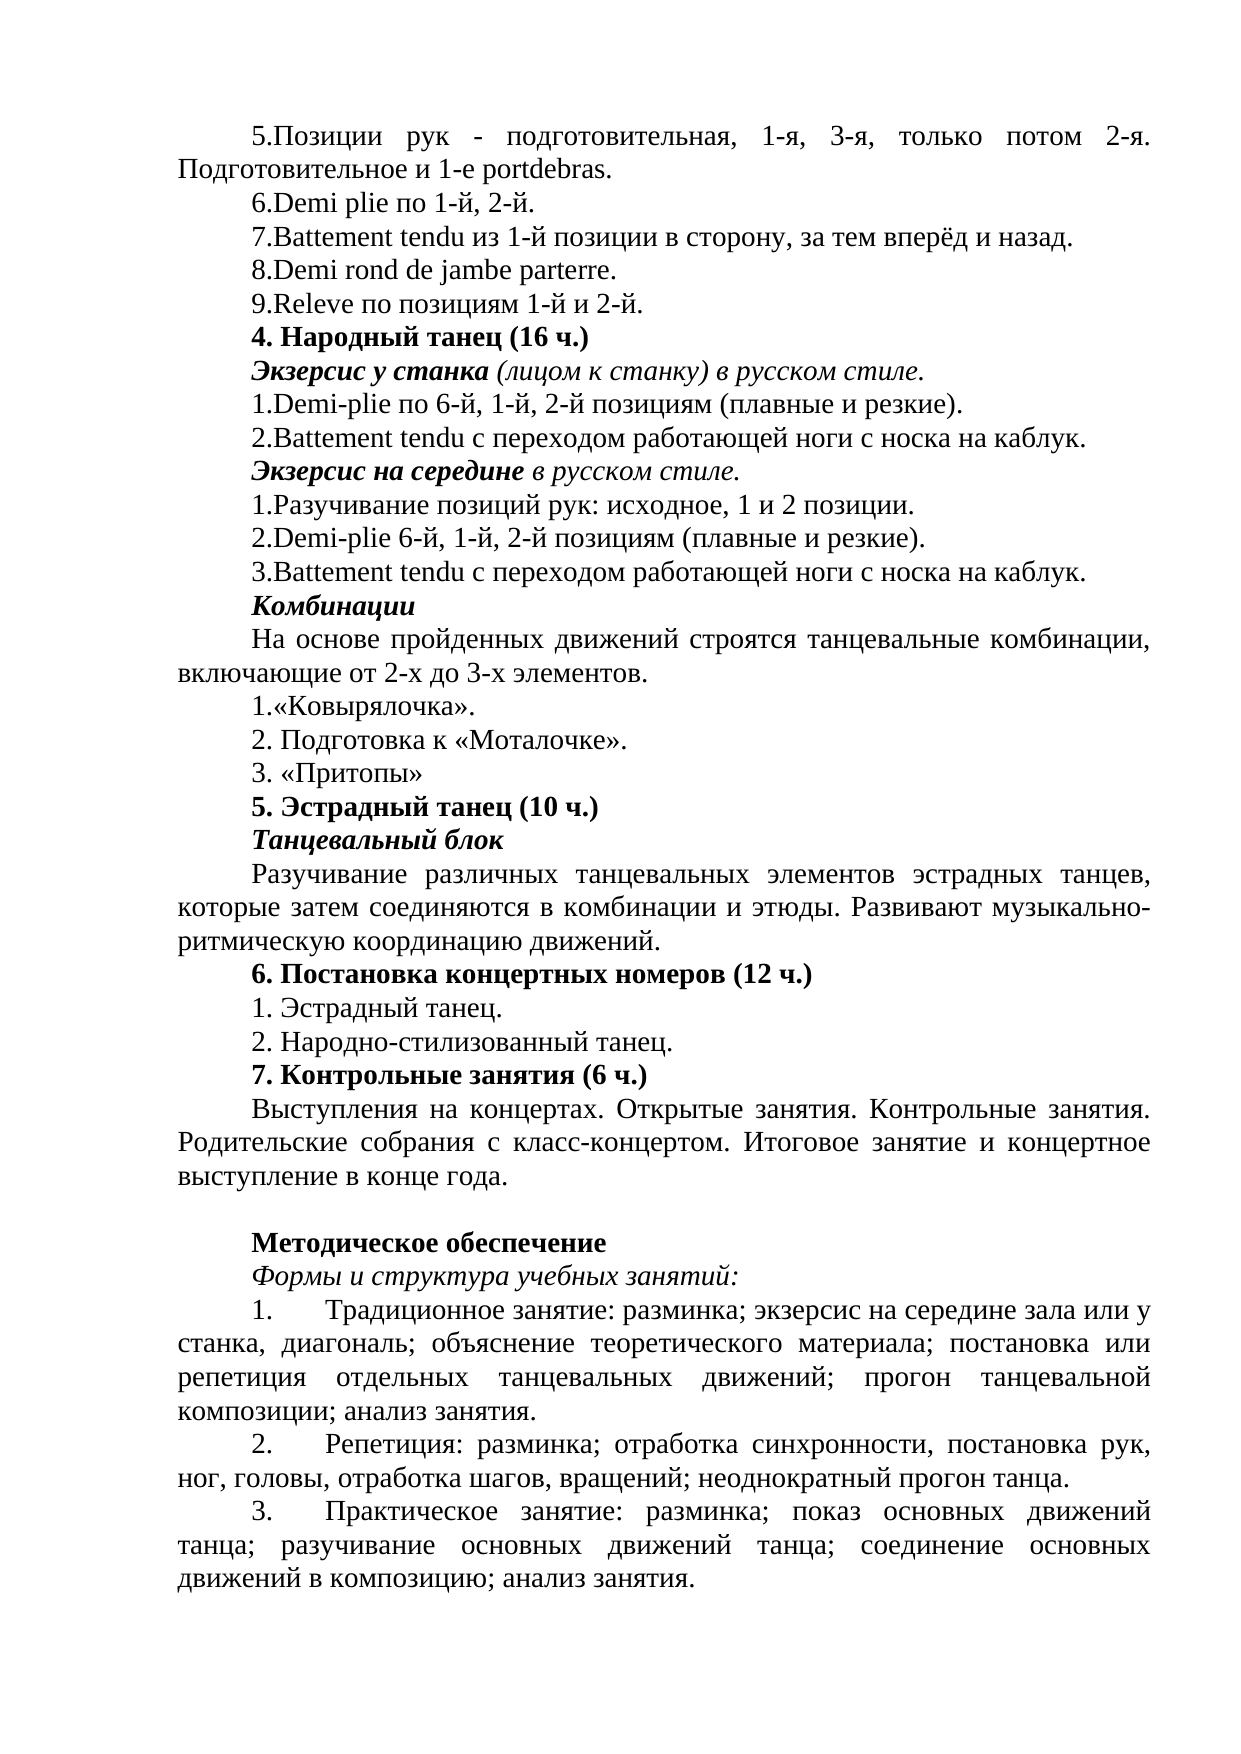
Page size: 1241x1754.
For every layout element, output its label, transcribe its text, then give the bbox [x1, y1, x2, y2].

text Выступления на концертах. Открытые занятия. Контрольные занятия. Родительские собрания с класс-концертом. Итоговое занятие и концертное выступление в конце года. [177, 1091, 1152, 1191]
text 8.Demi rond de jambe parterre. [177, 252, 1152, 286]
list Практическое занятие: разминка; показ основных движений танца; разучивание основных движений танца; соединение основных движений в композицию; анализ занятия. [177, 1493, 1152, 1594]
text Формы и структура учебных занятий: [177, 1258, 1152, 1292]
text 6.Demi plie по 1-й, 2-й. [177, 185, 1152, 219]
text 2. Народно-стилизованный танец. [177, 1024, 1152, 1057]
text 9.Releve по позициям 1-й и 2-й. [177, 286, 1152, 319]
text 1.«Ковырялочка». [177, 688, 1152, 722]
text 3.Battement tendu с переходом работающей ноги с носка на каблук. [177, 554, 1152, 588]
text Экзерсис у станка (лицом к станку) в русском стиле. [177, 353, 1152, 386]
text 1.Demi-plie по 6-й, 1-й, 2-й позициям (плавные и резкие). [177, 386, 1152, 420]
text Методическое обеспечение [177, 1225, 1152, 1258]
text 1.Разучивание позиций рук: исходное, 1 и 2 позиции. [177, 487, 1152, 521]
text 2.Battement tendu с переходом работающей ноги с носка на каблук. [177, 420, 1152, 453]
list Репетиция: разминка; отработка синхронности, постановка рук, ног, головы, отработка шагов, вращений; неоднократный прогон танца. [177, 1426, 1152, 1493]
text 2. Подготовка к «Моталочке». [177, 722, 1152, 755]
list Традиционное занятие: разминка; экзерсис на середине зала или у станка, диагональ; объяснение теоретического материала; постановка или репетиция отдельных танцевальных движений; прогон танцевальной композиции; анализ занятия. [177, 1292, 1152, 1426]
text Разучивание различных танцевальных элементов эстрадных танцев, которые затем соединяются в комбинации и этюды. Развивают музыкально-ритмическую координацию движений. [177, 856, 1152, 957]
text 7. Контрольные занятия (6 ч.) [177, 1057, 1152, 1091]
text Танцевальный блок [177, 822, 1152, 856]
text На основе пройденных движений строятся танцевальные комбинации, включающие от 2-х до 3-х элементов. [177, 621, 1152, 688]
text 7.Battement tendu из 1-й позиции в сторону, за тем вперёд и назад. [177, 219, 1152, 252]
text 5.Позиции рук - подготовительная, 1-я, 3-я, только потом 2-я. Подготовительное и 1-е portdebras. [177, 118, 1152, 185]
text 1. Эстрадный танец. [177, 990, 1152, 1024]
text 3. «Притопы» [177, 755, 1152, 789]
text Комбинации [177, 588, 1152, 621]
text 2.Demi-plie 6-й, 1-й, 2-й позициям (плавные и резкие). [177, 521, 1152, 554]
text Экзерсис на середине в русском стиле. [177, 453, 1152, 487]
text 4. Народный танец (16 ч.) [177, 319, 1152, 353]
text 5. Эстрадный танец (10 ч.) [177, 789, 1152, 822]
text 6. Постановка концертных номеров (12 ч.) [177, 957, 1152, 990]
